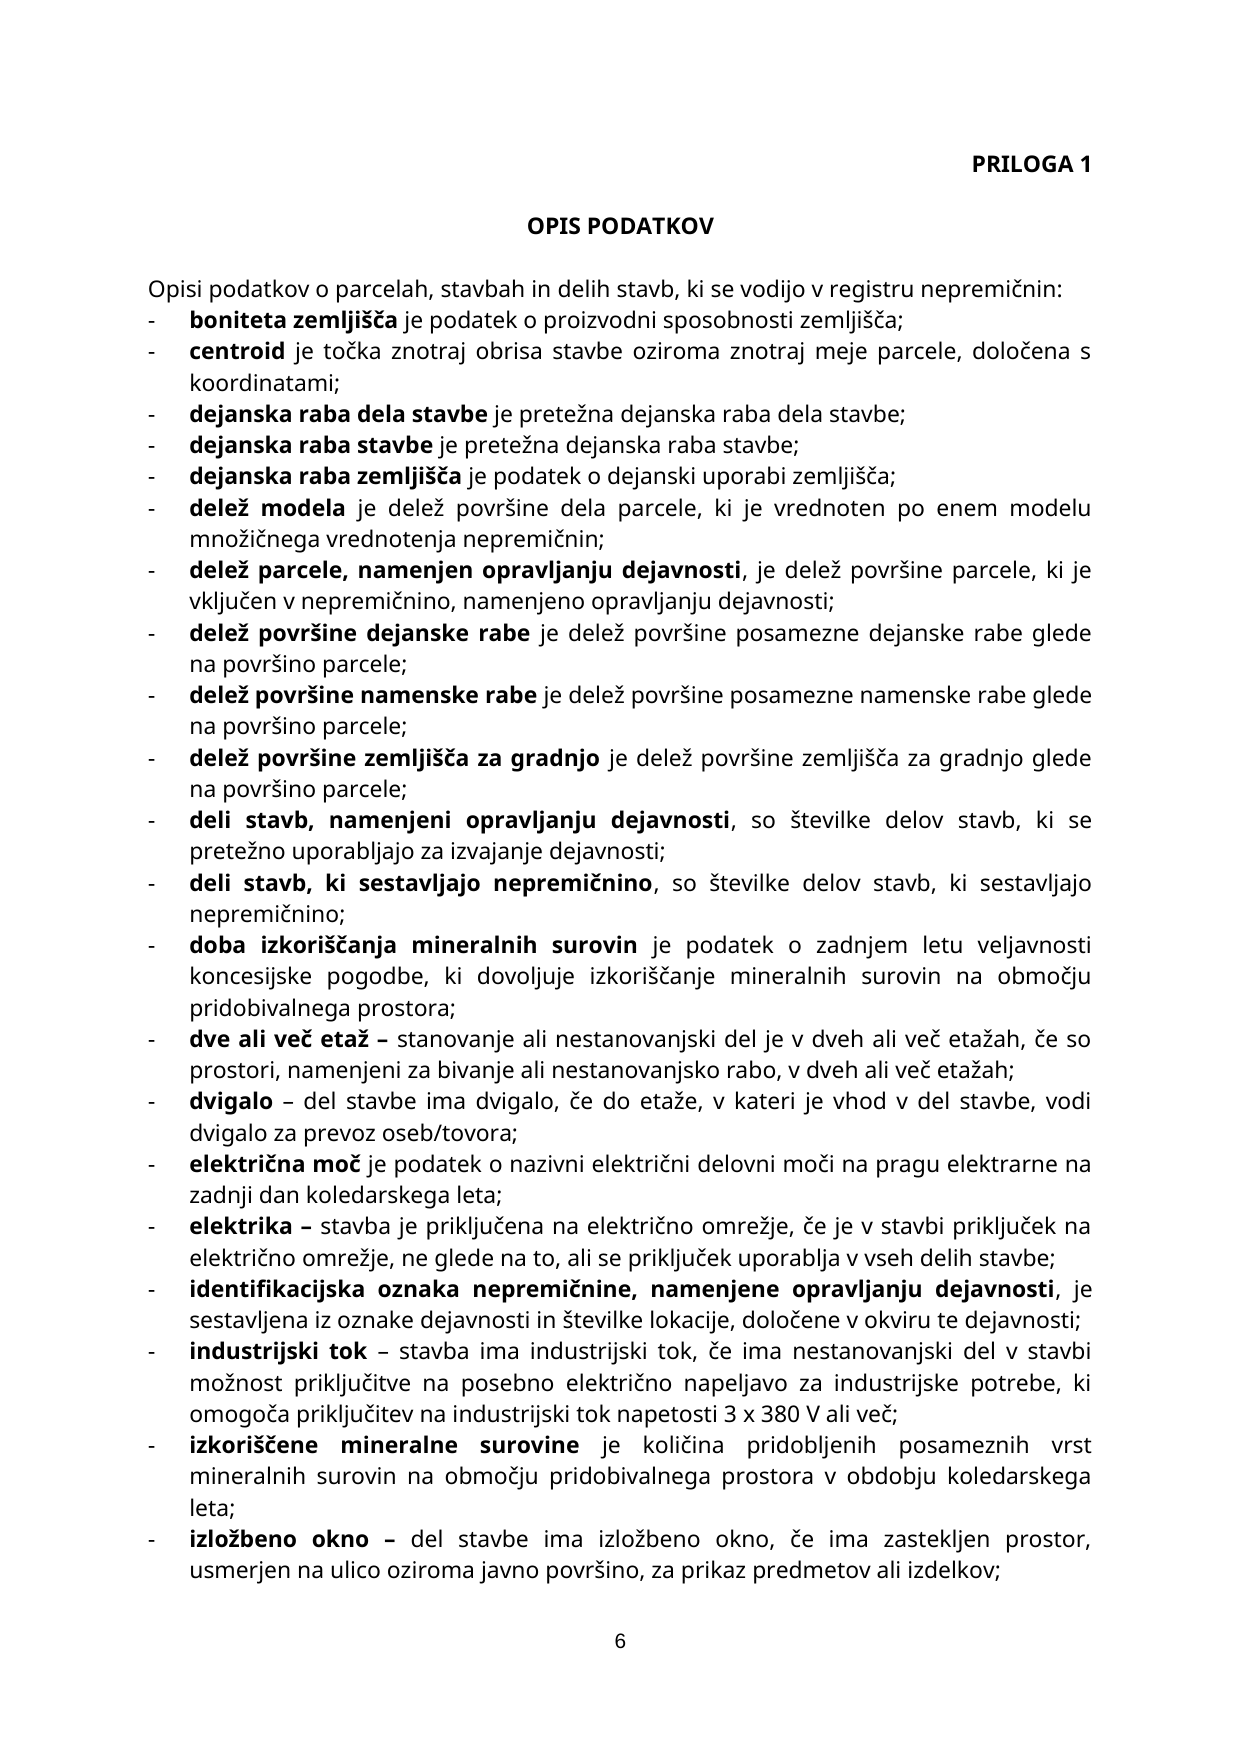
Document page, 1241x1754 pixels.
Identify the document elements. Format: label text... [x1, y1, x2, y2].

text centroid je točka znotraj obrisa stavbe oziroma znotraj meje parcele, določena s koordinatami; [148, 335, 1092, 398]
text dve ali več etaž – stanovanje ali nestanovanjski del je v dveh ali več etažah, če so prostori, namenjeni za bivanje ali nestanovanjsko rabo, v dveh ali več etažah; [148, 1023, 1092, 1085]
text deli stavb, ki sestavljajo nepremičnino, so številke delov stavb, ki sestavljajo nepremičnino; [148, 866, 1092, 929]
text delež površine namenske rabe je delež površine posamezne namenske rabe glede na površino parcele; [148, 679, 1092, 741]
text dejanska raba stavbe je pretežna dejanska raba stavbe; [148, 429, 1092, 460]
text delež modela je delež površine dela parcele, ki je vrednoten po enem modelu množičnega vrednotenja nepremičnin; [148, 491, 1092, 554]
text industrijski tok – stavba ima industrijski tok, če ima nestanovanjski del v stavbi možnost priključitve na posebno električno napeljavo za industrijske potrebe, ki omogoča priključitev na industrijski tok napetosti 3 x 380 V ali več; [148, 1335, 1092, 1429]
text doba izkoriščanja mineralnih surovin je podatek o zadnjem letu veljavnosti koncesijske pogodbe, ki dovoljuje izkoriščanje mineralnih surovin na območju pridobivalnega prostora; [148, 929, 1092, 1023]
text dejanska raba dela stavbe je pretežna dejanska raba dela stavbe; [148, 398, 1092, 429]
text delež površine zemljišča za gradnjo je delež površine zemljišča za gradnjo glede na površino parcele; [148, 741, 1092, 804]
text Opisi podatkov o parcelah, stavbah in delih stavb, ki se vodijo v registru nepremičnin: [148, 273, 1092, 304]
text dejanska raba zemljišča je podatek o dejanski uporabi zemljišča; [148, 460, 1092, 491]
text PRILOGA 1 [148, 148, 1092, 179]
text izkoriščene mineralne surovine je količina pridobljenih posameznih vrst mineralnih surovin na območju pridobivalnega prostora v obdobju koledarskega leta; [148, 1429, 1092, 1523]
text identifikacijska oznaka nepremičnine, namenjene opravljanju dejavnosti, je sestavljena iz oznake dejavnosti in številke lokacije, določene v okviru te dejavnosti; [148, 1273, 1092, 1335]
text deli stavb, namenjeni opravljanju dejavnosti, so številke delov stavb, ki se pretežno uporabljajo za izvajanje dejavnosti; [148, 804, 1092, 866]
text električna moč je podatek o nazivni električni delovni moči na pragu elektrarne na zadnji dan koledarskega leta; [148, 1148, 1092, 1210]
text izložbeno okno – del stavbe ima izložbeno okno, če ima zastekljen prostor, usmerjen na ulico oziroma javno površino, za prikaz predmetov ali izdelkov; [148, 1523, 1092, 1585]
text OPIS PODATKOV [148, 210, 1092, 241]
text boniteta zemljišča je podatek o proizvodni sposobnosti zemljišča; [148, 304, 1092, 335]
text elektrika – stavba je priključena na električno omrežje, če je v stavbi priključek na električno omrežje, ne glede na to, ali se priključek uporablja v vseh delih stavbe; [148, 1210, 1092, 1273]
text dvigalo – del stavbe ima dvigalo, če do etaže, v kateri je vhod v del stavbe, vodi dvigalo za prevoz oseb/tovora; [148, 1085, 1092, 1148]
text delež parcele, namenjen opravljanju dejavnosti, je delež površine parcele, ki je vključen v nepremičnino, namenjeno opravljanju dejavnosti; [148, 554, 1092, 616]
text delež površine dejanske rabe je delež površine posamezne dejanske rabe glede na površino parcele; [148, 616, 1092, 679]
